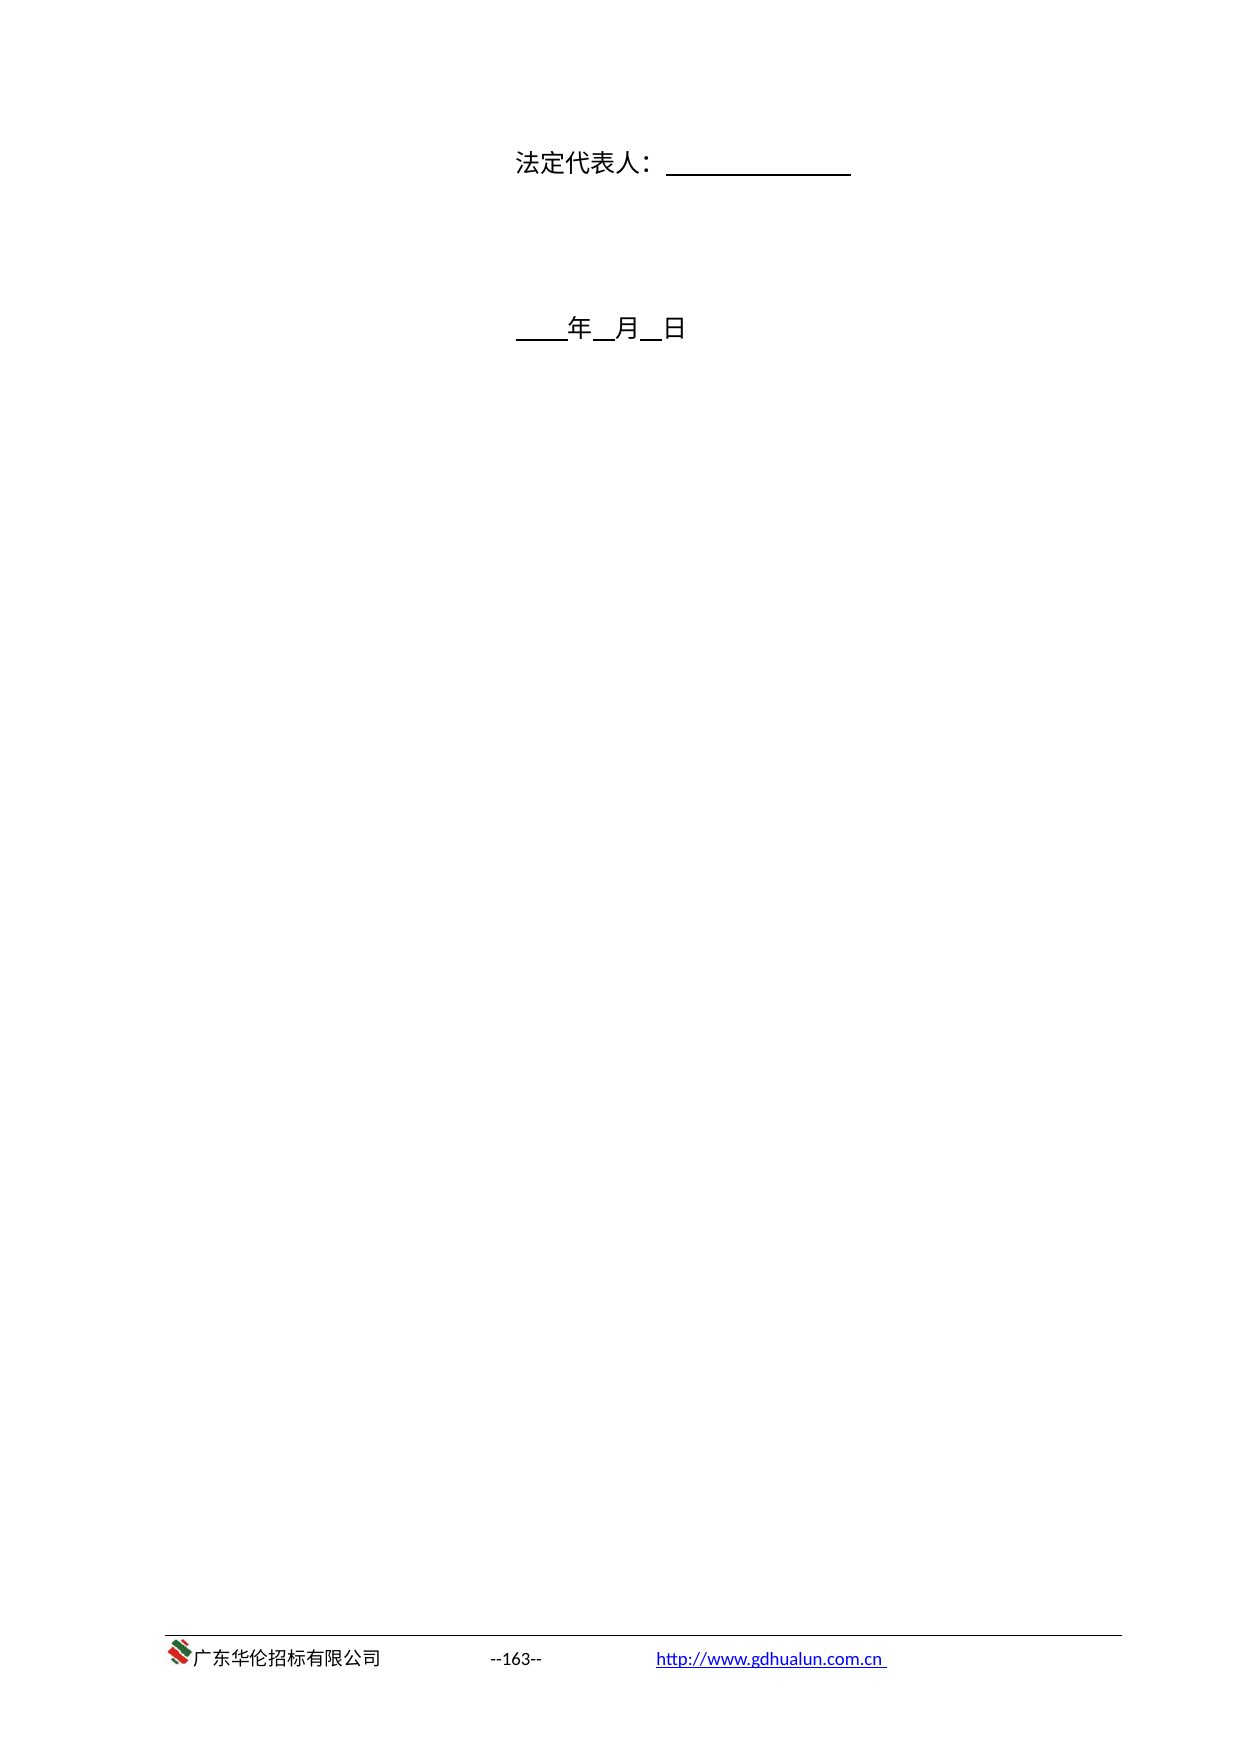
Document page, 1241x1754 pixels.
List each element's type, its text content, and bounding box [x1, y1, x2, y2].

text 法定代表人： [165, 129, 1122, 194]
picture [165, 1637, 194, 1666]
text 年 月 日 [165, 294, 1122, 359]
